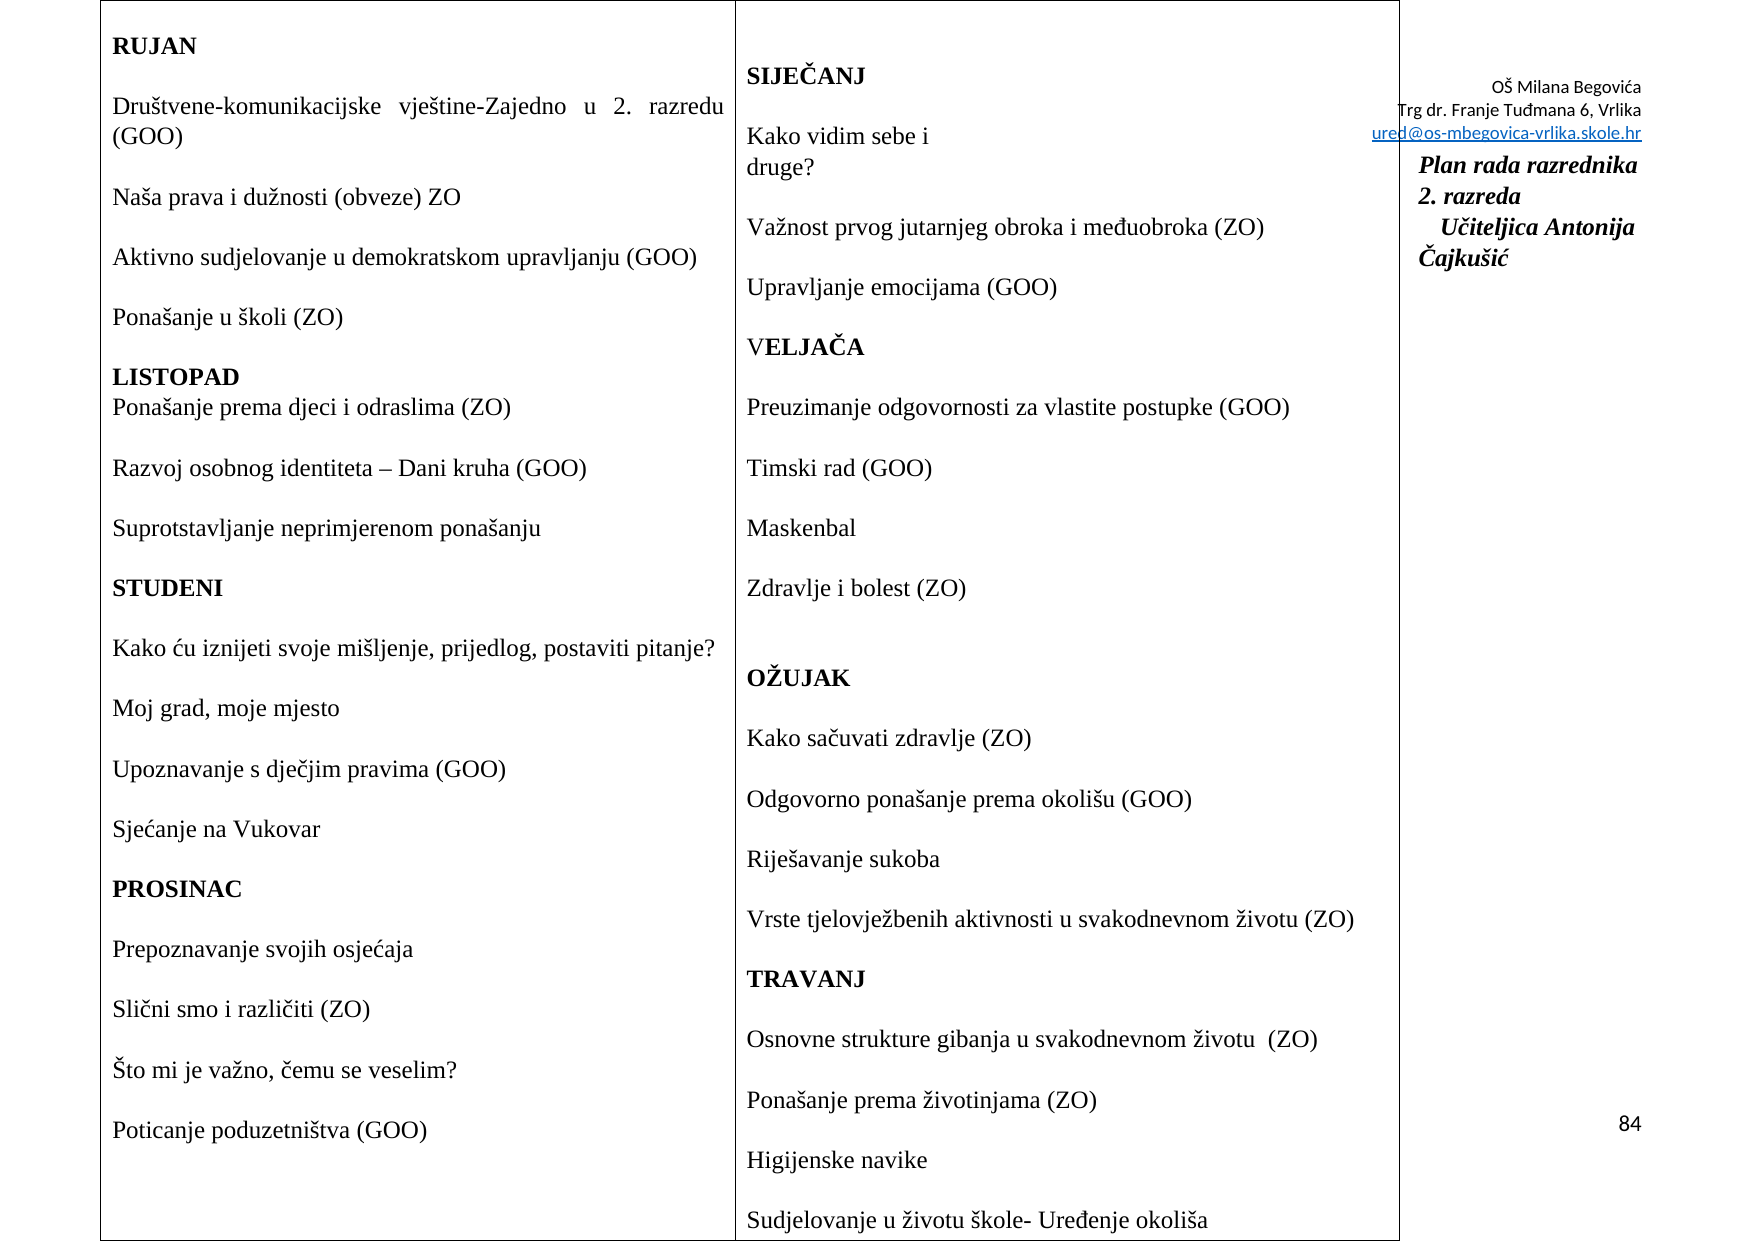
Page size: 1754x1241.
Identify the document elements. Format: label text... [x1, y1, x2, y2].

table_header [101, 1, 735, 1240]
text Plan rada razrednika 2. razreda Učiteljica Antonija Čajkušić [1400, 150, 1641, 272]
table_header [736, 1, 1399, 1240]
